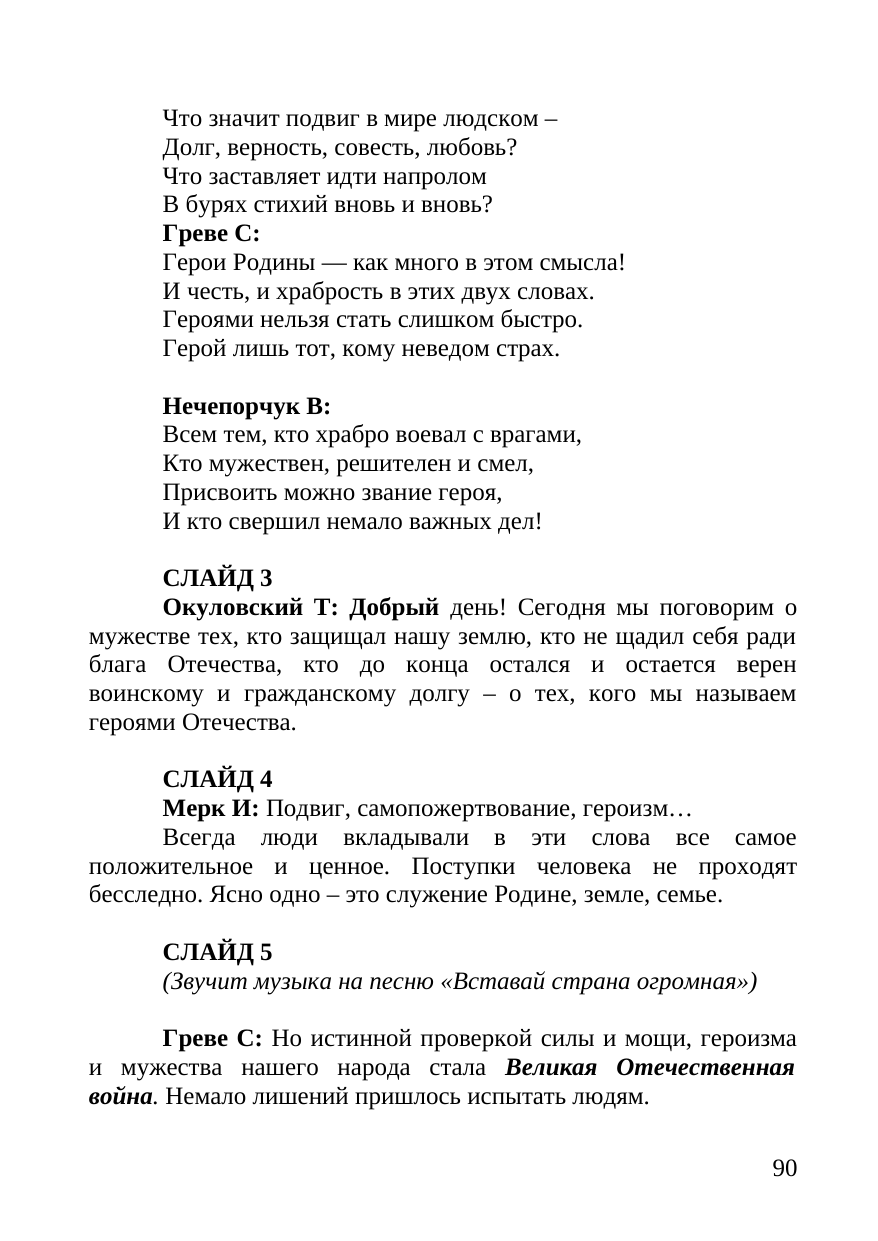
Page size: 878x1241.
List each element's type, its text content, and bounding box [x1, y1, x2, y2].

text В бурях стихий вновь и вновь? [89, 189, 797, 218]
text И кто свершил немало важных дел! [89, 506, 797, 534]
text Кто мужествен, решителен и смел, [89, 448, 797, 477]
text И честь, и храбрость в этих двух словах. [89, 276, 797, 304]
text СЛАЙД 5 [89, 937, 797, 966]
text Героями нельзя стать слишком быстро. [89, 304, 797, 333]
text Герои Родины — как много в этом смысла! [89, 247, 797, 276]
text Что значит подвиг в мире людском – [89, 103, 797, 132]
text Что заставляет идти напролом [89, 161, 797, 189]
text Мерк И: Подвиг, самопожертвование, героизм… [89, 793, 797, 822]
text Греве С: [89, 218, 797, 247]
text Окуловский Т: Добрый день! Сегодня мы поговорим о мужестве тех, кто защищал нашу землю, кто не щадил себя ради блага Отечества, кто до конца остался и остается верен воинскому и гражданскому долгу – о тех, кого мы называем героями Отечества. [89, 592, 797, 736]
text Всем тем, кто храбро воевал с врагами, [89, 419, 797, 448]
text Долг, верность, совесть, любовь? [89, 132, 797, 161]
text (Звучит музыка на песню «Вставай страна огромная») [89, 966, 797, 994]
text СЛАЙД 4 [89, 764, 797, 793]
text Греве С: Но истинной проверкой силы и мощи, героизма и мужества нашего народа стала Великая Отечественная война. Немало лишений пришлось испытать людям. [89, 1023, 797, 1109]
text СЛАЙД 3 [89, 563, 797, 592]
text Нечепорчук В: [89, 391, 797, 419]
text Присвоить можно звание героя, [89, 477, 797, 506]
text Всегда люди вкладывали в эти слова все самое положительное и ценное. Поступки человека не проходят бесследно. Ясно одно – это служение Родине, земле, семье. [89, 822, 797, 908]
text Герой лишь тот, кому неведом страх. [89, 333, 797, 362]
